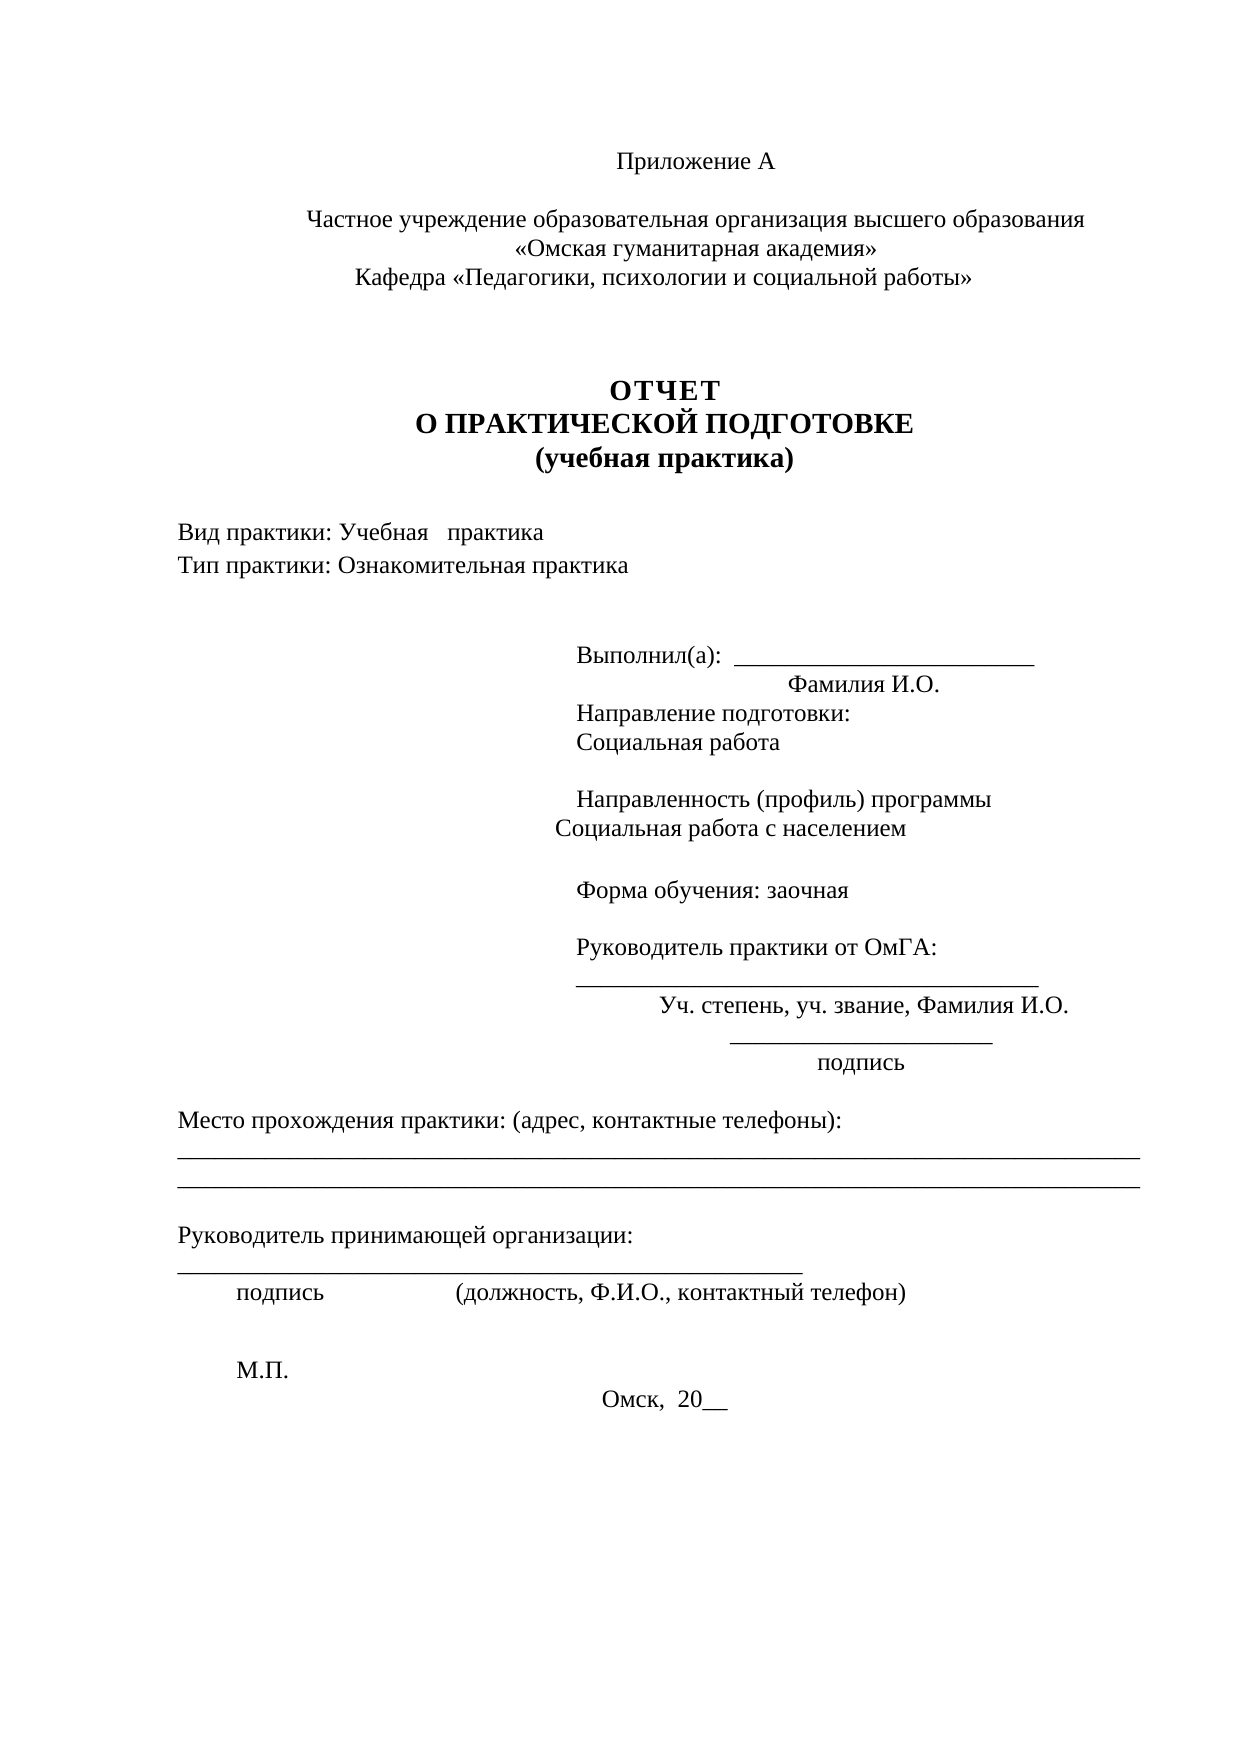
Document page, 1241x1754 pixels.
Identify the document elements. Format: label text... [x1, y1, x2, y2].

text Фамилия И.О. [576, 669, 1152, 698]
text Выполнил(а): ________________________ [576, 640, 1152, 669]
text Руководитель практики от ОмГА: [576, 932, 1152, 961]
text О ПРАКТИЧЕСКОЙ ПОДГОТОВКЕ [177, 407, 1152, 440]
text М.П. [236, 1355, 1152, 1384]
text Тип практики: Ознакомительная практика [177, 550, 1152, 579]
text (учебная практика) [177, 440, 1152, 474]
text ОТЧЕТ [177, 373, 1152, 407]
text _____________________________________________________________________________ [177, 1162, 1152, 1191]
text Направление подготовки: [576, 698, 1152, 727]
text Омск, 20__ [177, 1384, 1152, 1412]
table_header Приложение А Частное учреждение образовательная организация высшего образования «Омская гуманитарная академия» [177, 147, 1214, 262]
text Социальная работа [576, 727, 1152, 755]
text _____________________________________ [576, 961, 1146, 990]
text __________________________________________________ [177, 1248, 1152, 1277]
text подпись [576, 1047, 1146, 1076]
text подпись (должность, Ф.И.О., контактный телефон) [236, 1277, 1152, 1330]
text Социальная работа с населением [236, 813, 1152, 842]
text _____________________ [576, 1018, 1146, 1047]
text Кафедра «Педагогики, психологии и социальной работы» [177, 262, 1150, 291]
text Направленность (профиль) программы [576, 784, 1152, 813]
text Руководитель принимающей организации: [177, 1220, 1152, 1248]
text Уч. степень, уч. звание, Фамилия И.О. [576, 990, 1152, 1018]
text Форма обучения: заочная [576, 875, 1152, 903]
text Вид практики: Учебная практика [177, 517, 1152, 546]
text Место прохождения практики: (адрес, контактные телефоны): _____________________________________________________________________________ [177, 1105, 1152, 1162]
